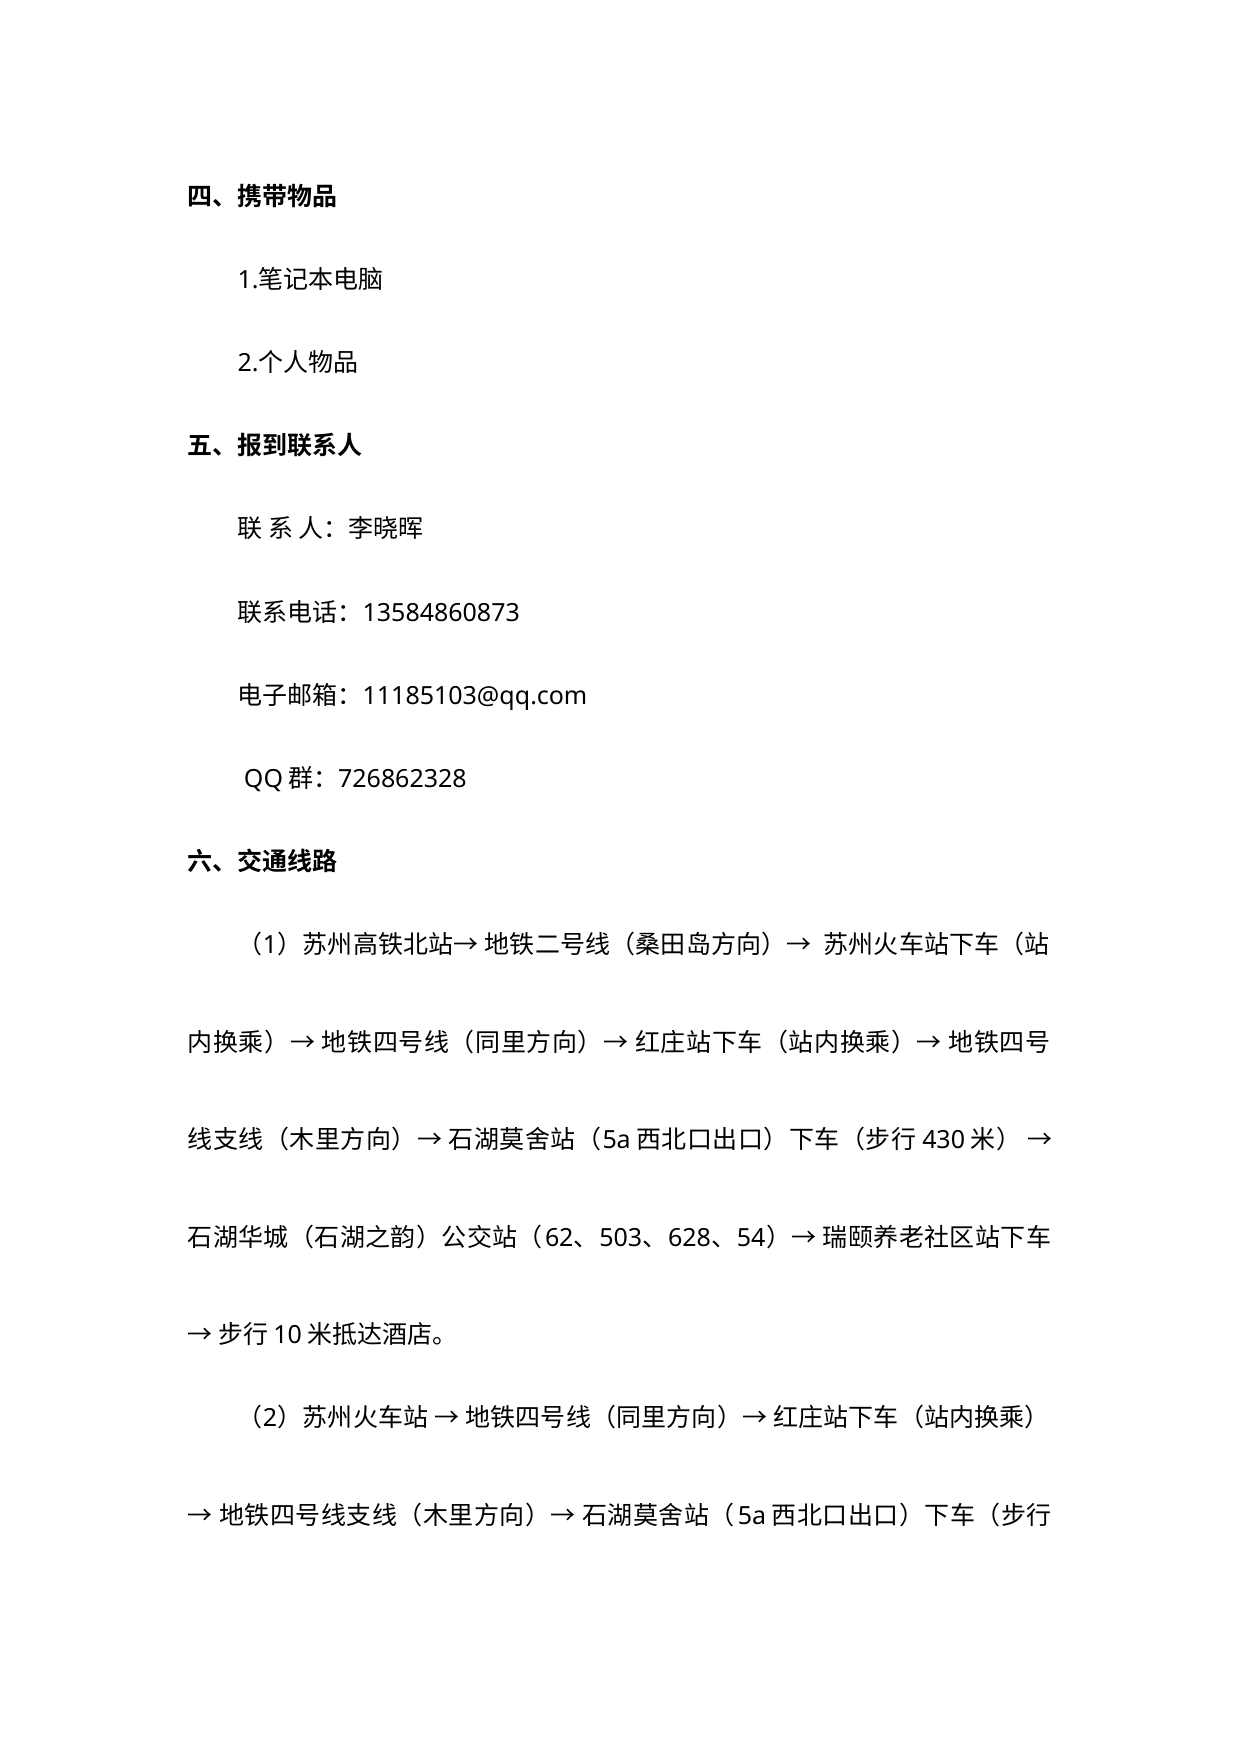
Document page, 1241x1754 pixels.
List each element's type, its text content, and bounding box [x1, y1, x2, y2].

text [187, 1383, 1053, 1546]
text QQ群：726862328 [187, 744, 1053, 809]
text （1）苏州高铁北站→ 地铁二号线（桑田岛方向）→ 苏州火车站下车（站内换乘）→ 地铁四号线（同里方向）→ 红庄站下车（站内换乘）→ 地铁四号线支线（木里方向）→ 石湖莫舍站（5a西北口出口）下车（步行430米） → 石湖华城（石湖之韵）公交站（62、503、628、54）→ 瑞颐养老社区站下车 → 步行10米抵达酒店。 [187, 910, 1053, 1365]
text 联 系 人：李晓晖 [187, 494, 1053, 559]
text 四、携带物品 [187, 162, 1053, 227]
text 1.笔记本电脑 [187, 245, 1053, 310]
text 五、报到联系人 [187, 411, 1053, 476]
text 六、交通线路 [187, 827, 1053, 892]
text 2.个人物品 [187, 328, 1053, 393]
text 联系电话：13584860873 [187, 578, 1053, 643]
text 电子邮箱：11185103@qq.com [187, 661, 1053, 726]
